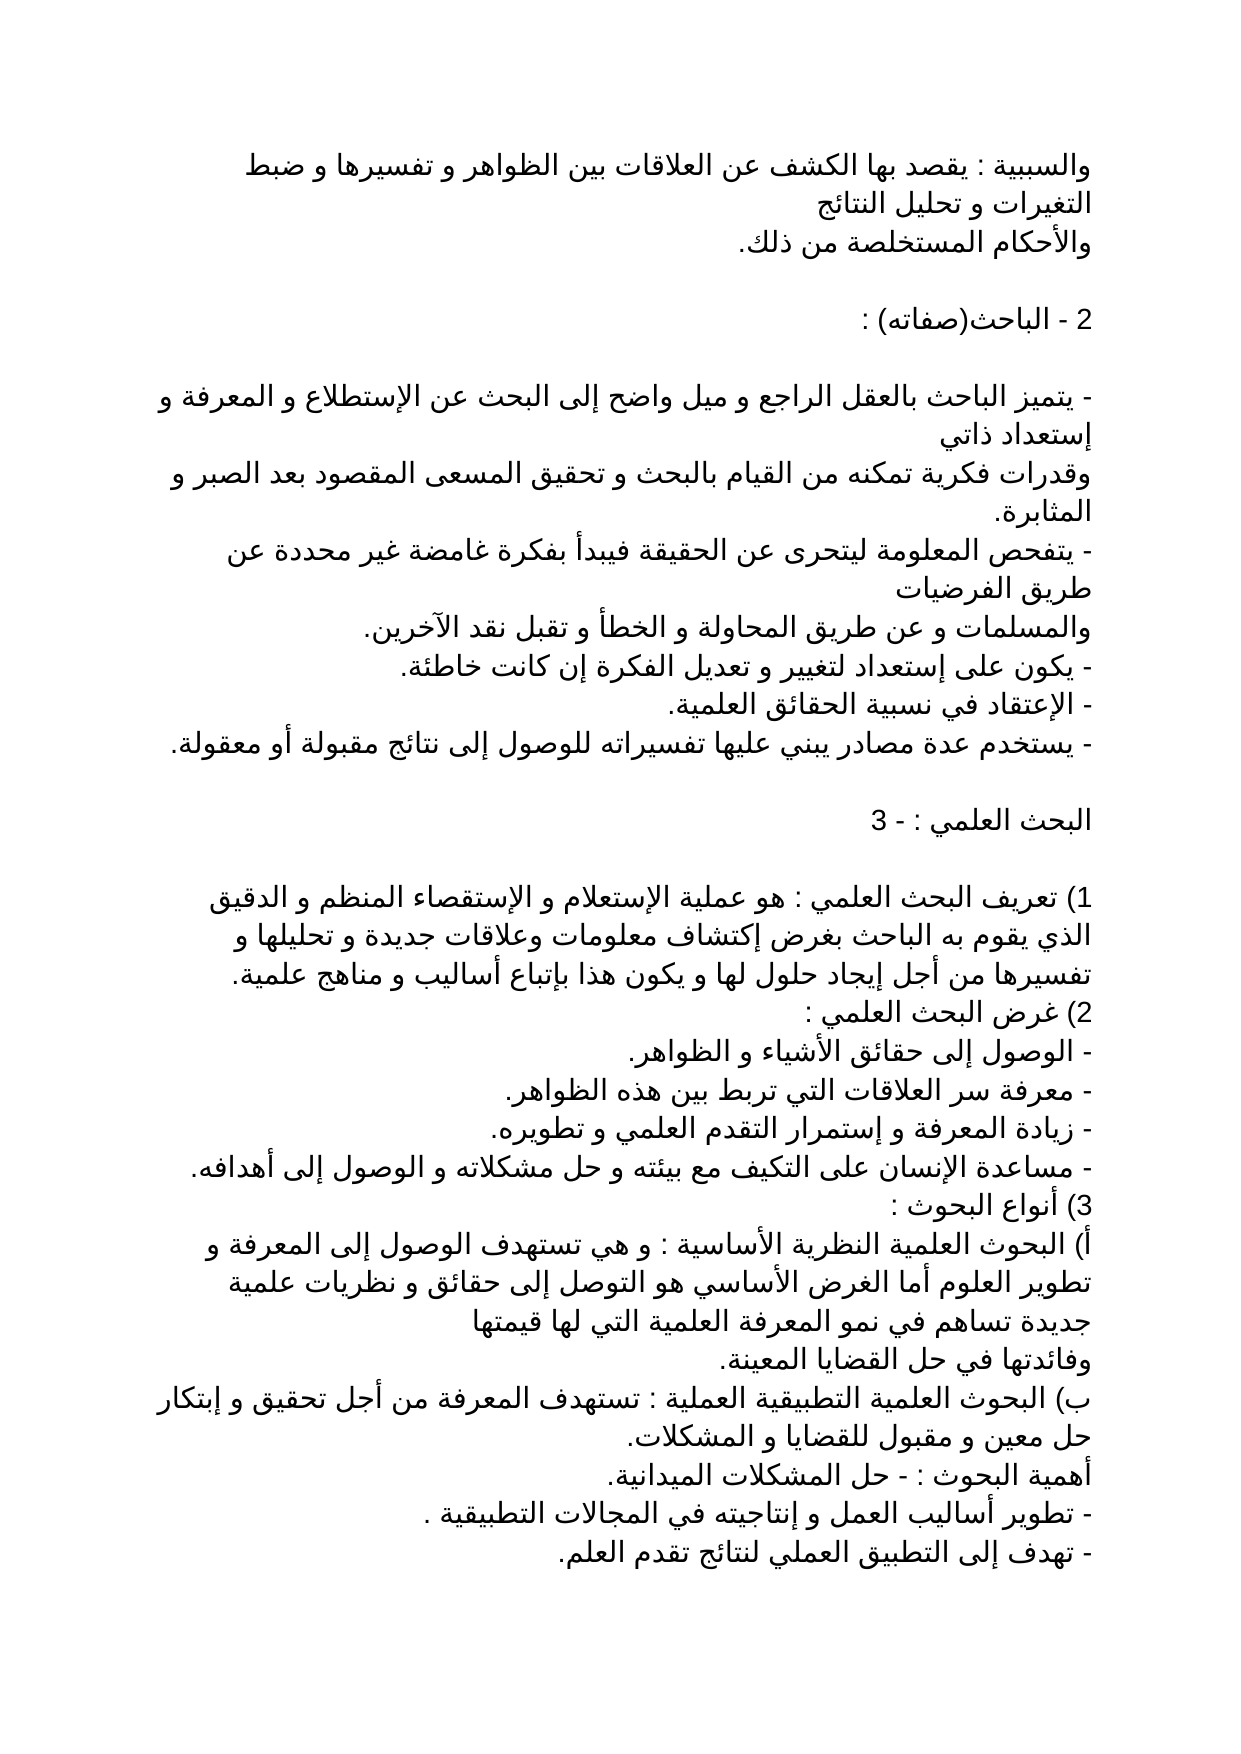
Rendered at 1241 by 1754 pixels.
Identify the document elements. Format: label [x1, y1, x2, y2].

text [148, 148, 1093, 1569]
